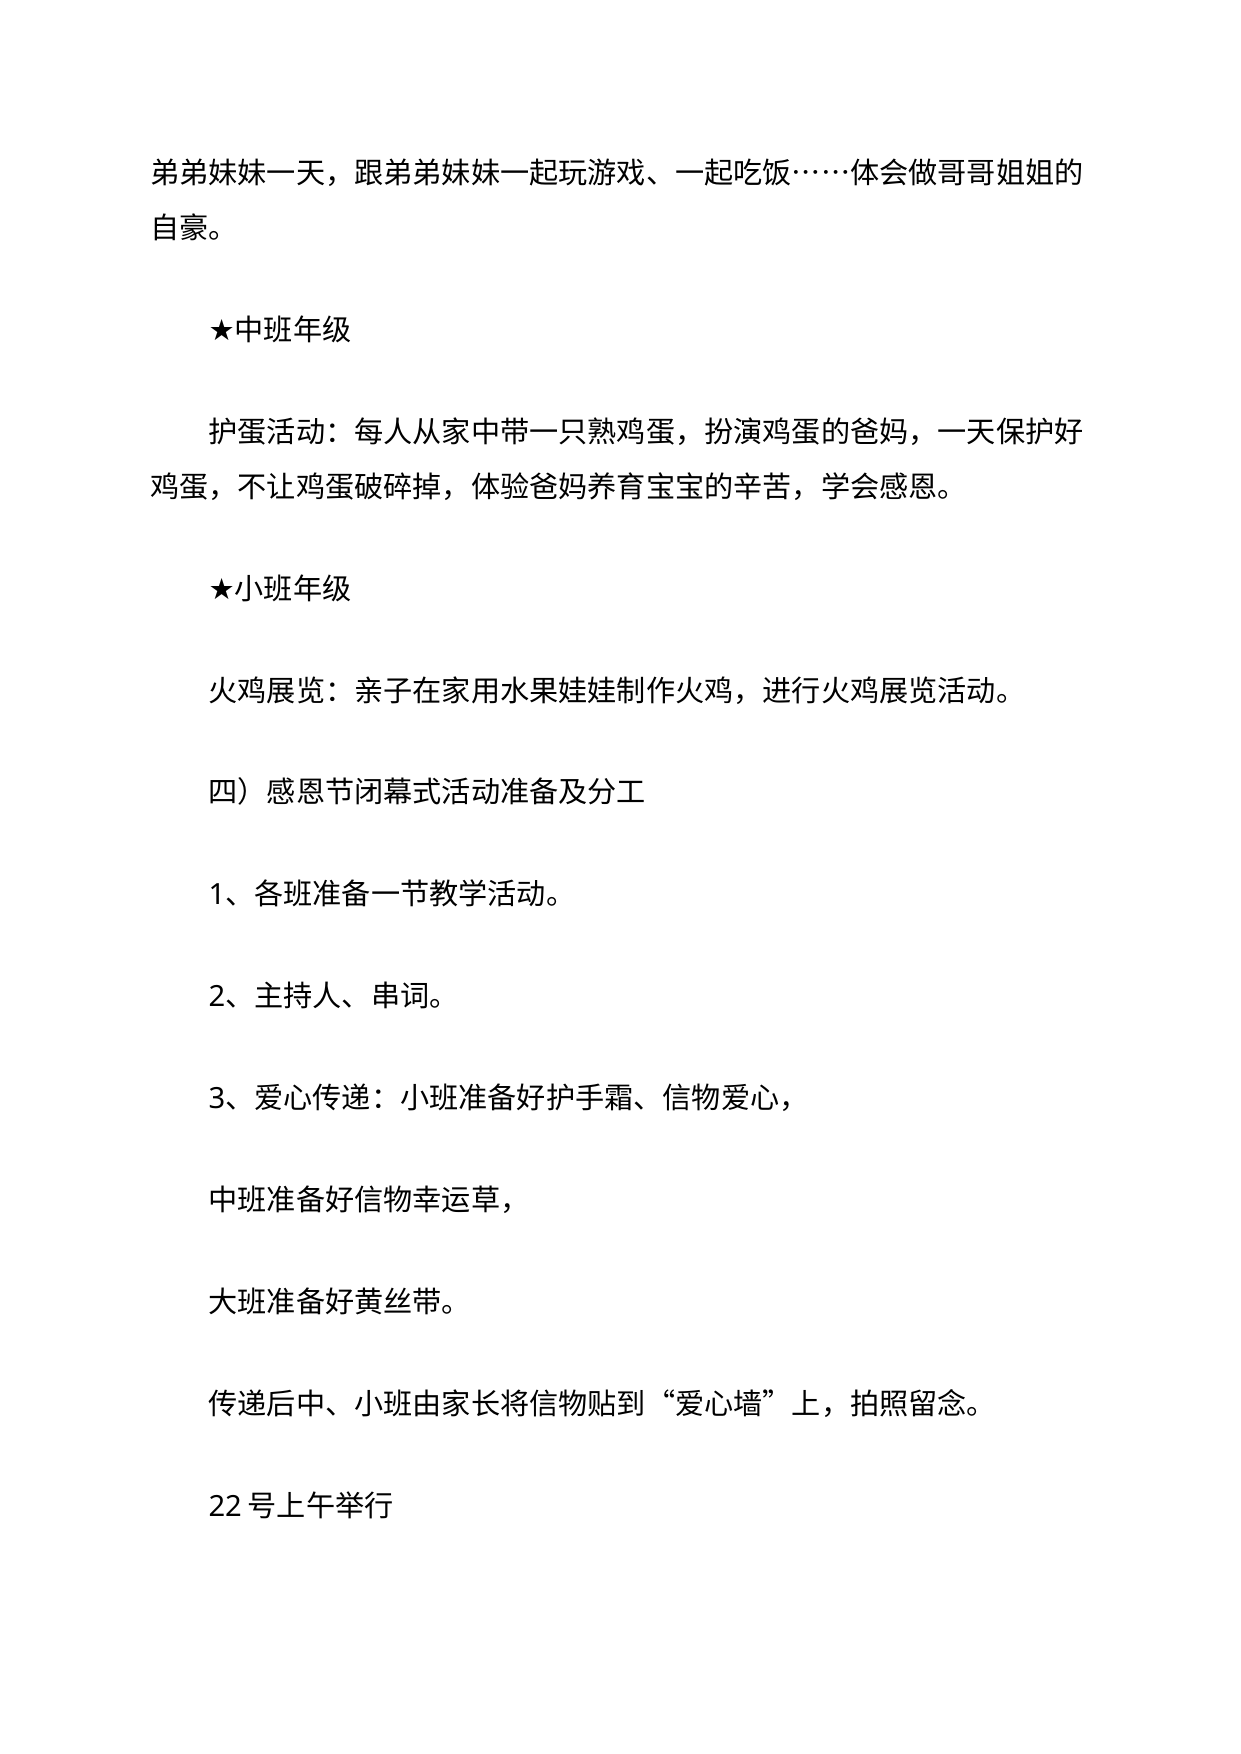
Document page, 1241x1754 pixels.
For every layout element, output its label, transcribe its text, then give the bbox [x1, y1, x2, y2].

text ★小班年级 [150, 565, 1090, 608]
text 3、爱心传递：小班准备好护手霜、信物爱心， [150, 1075, 1090, 1117]
text 大班准备好黄丝带。 [150, 1278, 1090, 1321]
text 1、各班准备一节教学活动。 [150, 871, 1090, 913]
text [150, 150, 1090, 247]
text 火鸡展览：亲子在家用水果娃娃制作火鸡，进行火鸡展览活动。 [150, 667, 1090, 709]
text 中班准备好信物幸运草， [150, 1177, 1090, 1219]
text ★中班年级 [150, 307, 1090, 349]
text 传递后中、小班由家长将信物贴到“爱心墙”上，拍照留念。 [150, 1380, 1090, 1423]
text 22号上午举行 [150, 1482, 1090, 1524]
text 2、主持人、串词。 [150, 973, 1090, 1015]
text 护蛋活动：每人从家中带一只熟鸡蛋，扮演鸡蛋的爸妈，一天保护好鸡蛋，不让鸡蛋破碎掉，体验爸妈养育宝宝的辛苦，学会感恩。 [150, 409, 1090, 506]
text 四）感恩节闭幕式活动准备及分工 [150, 769, 1090, 811]
